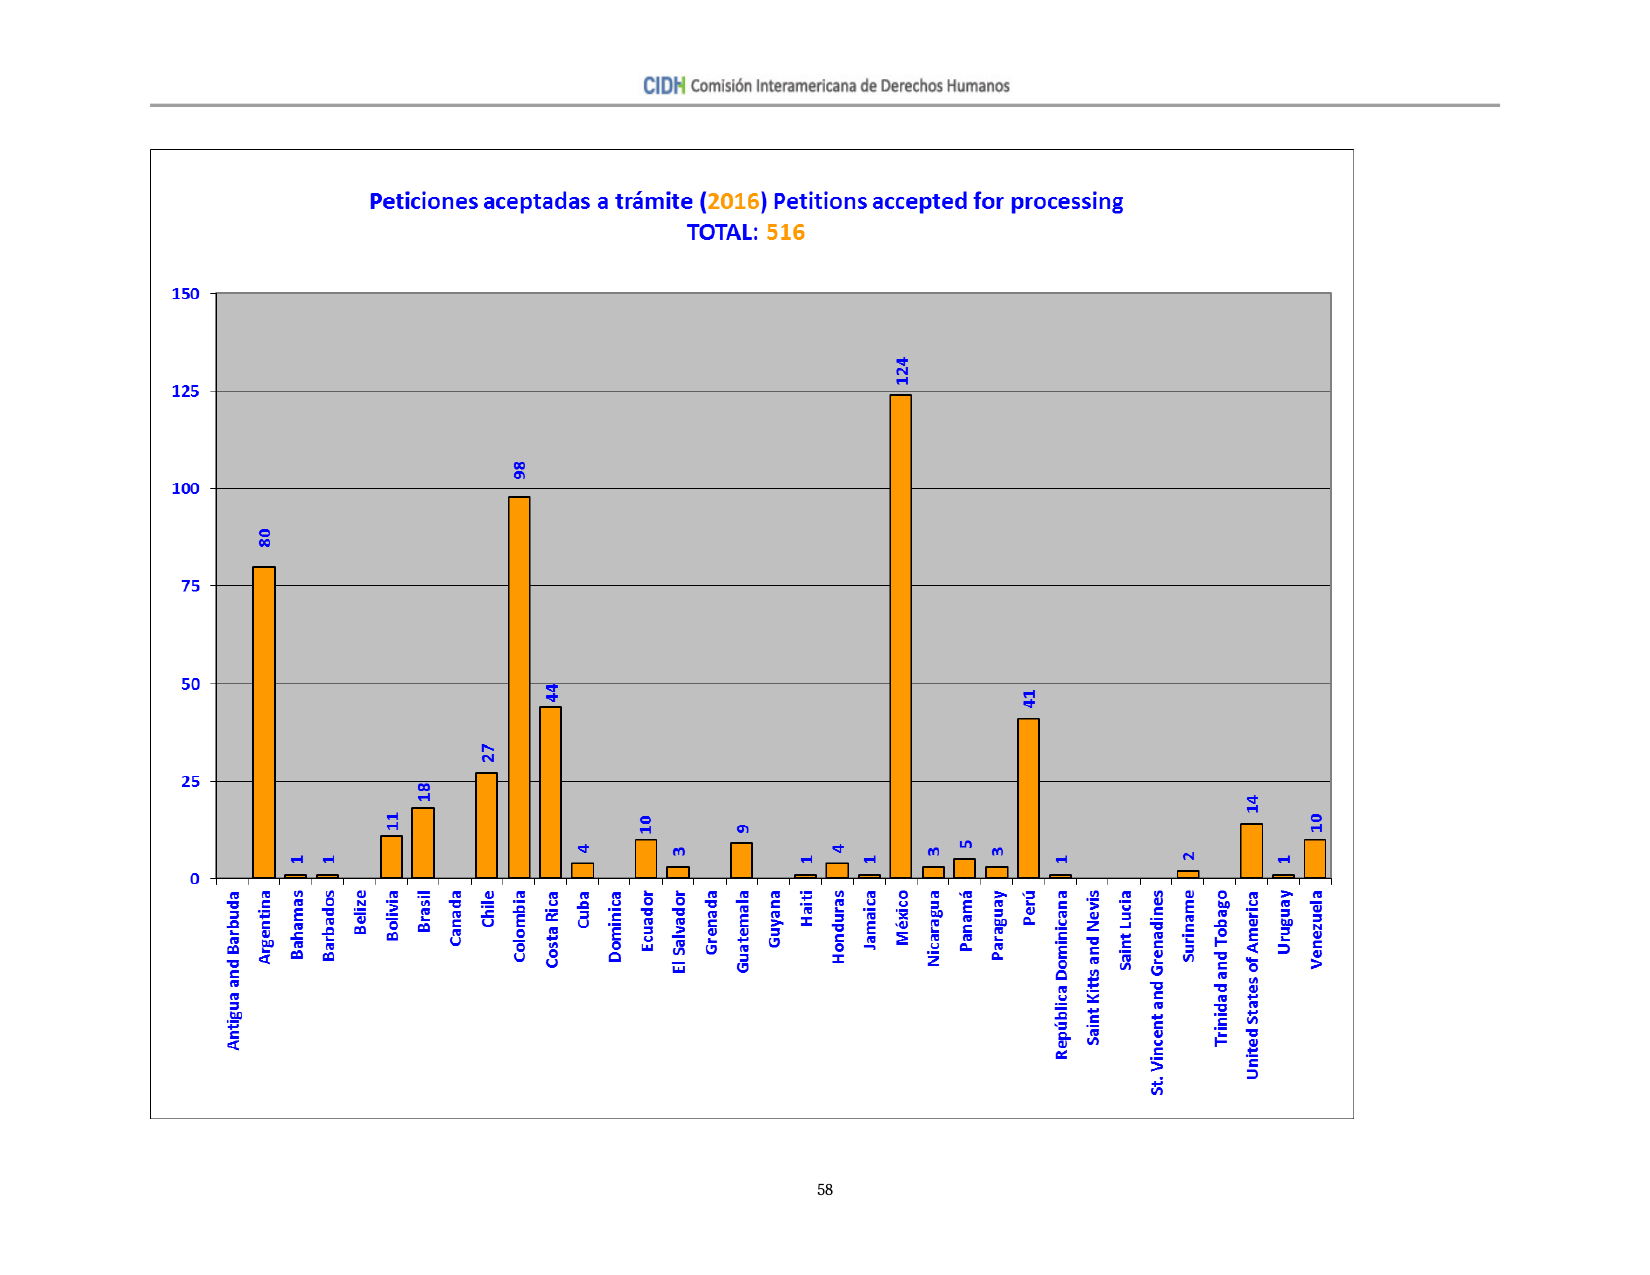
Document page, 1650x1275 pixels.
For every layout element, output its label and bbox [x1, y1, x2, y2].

picture [150, 149, 1354, 1119]
picture [637, 74, 1013, 97]
